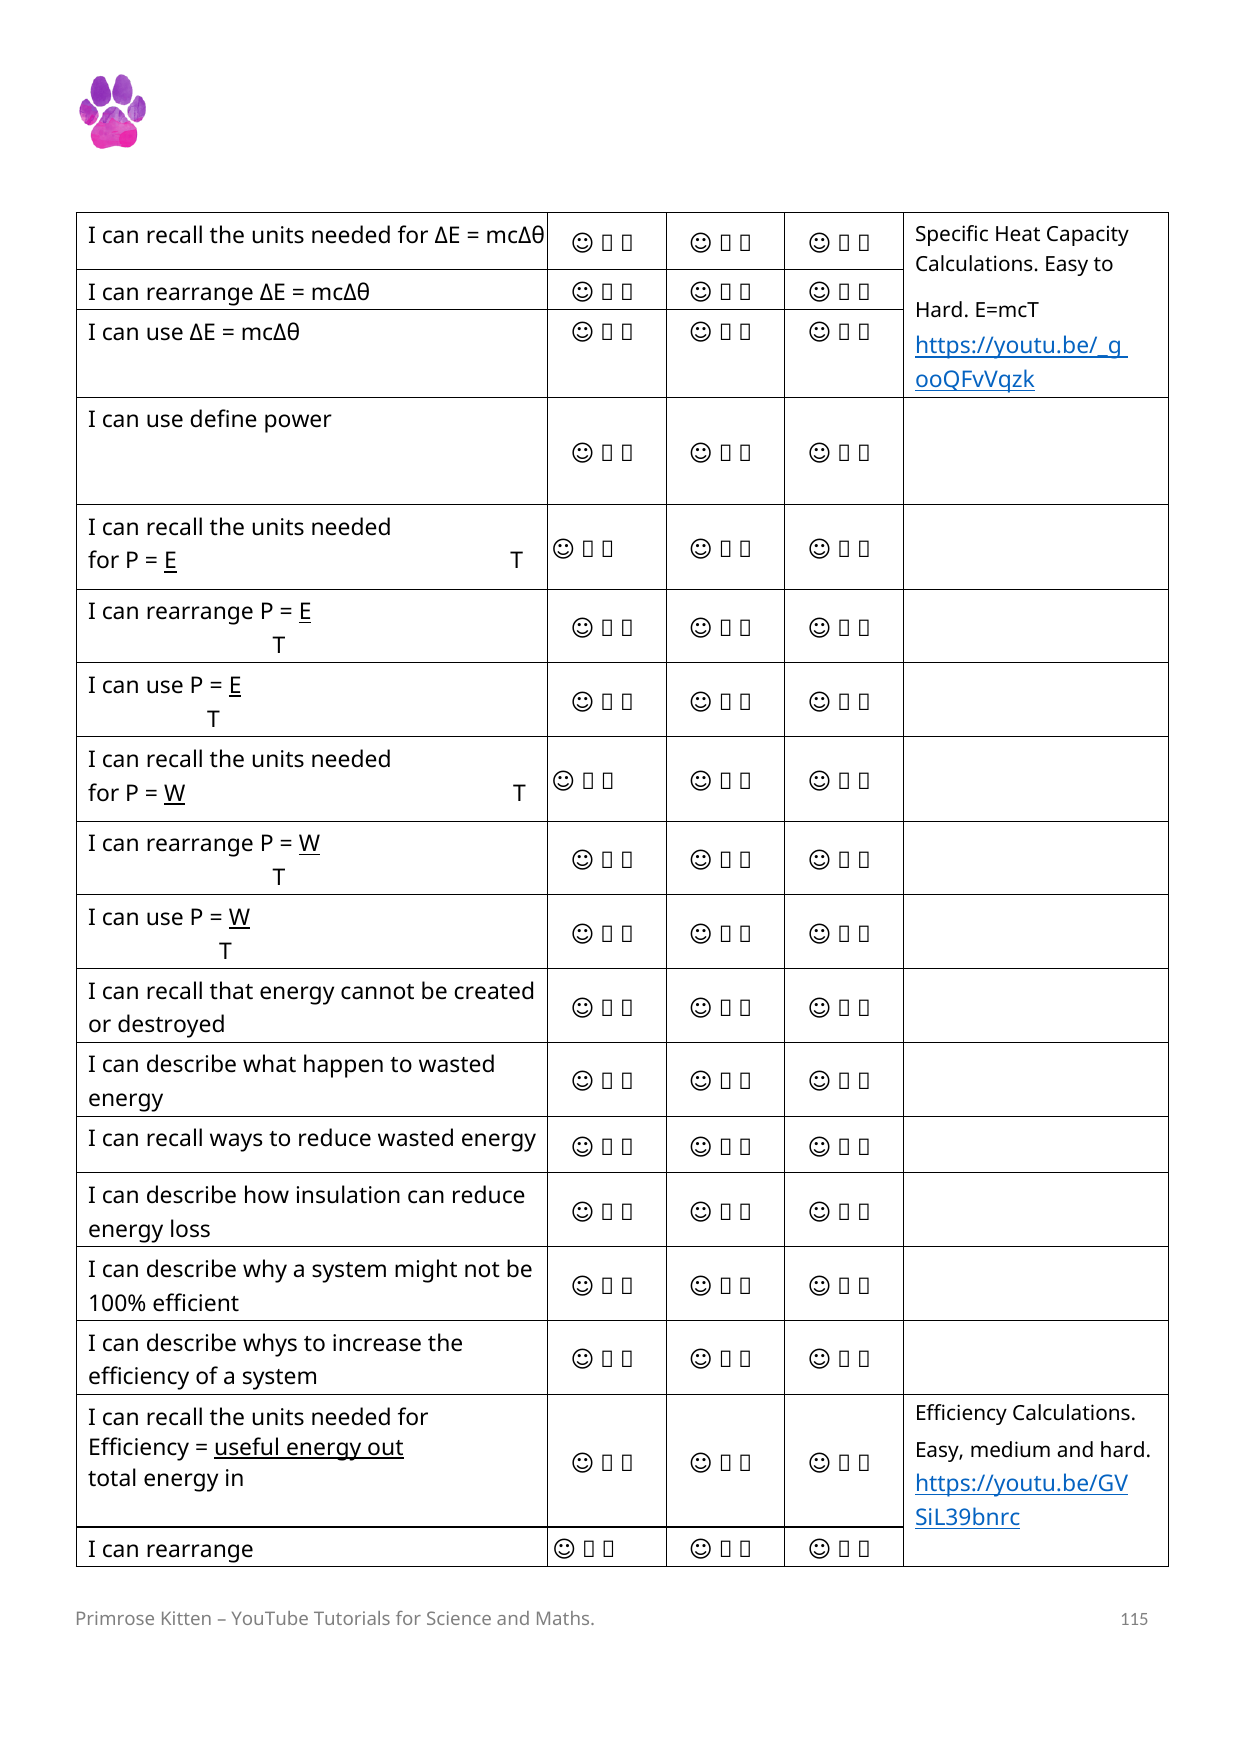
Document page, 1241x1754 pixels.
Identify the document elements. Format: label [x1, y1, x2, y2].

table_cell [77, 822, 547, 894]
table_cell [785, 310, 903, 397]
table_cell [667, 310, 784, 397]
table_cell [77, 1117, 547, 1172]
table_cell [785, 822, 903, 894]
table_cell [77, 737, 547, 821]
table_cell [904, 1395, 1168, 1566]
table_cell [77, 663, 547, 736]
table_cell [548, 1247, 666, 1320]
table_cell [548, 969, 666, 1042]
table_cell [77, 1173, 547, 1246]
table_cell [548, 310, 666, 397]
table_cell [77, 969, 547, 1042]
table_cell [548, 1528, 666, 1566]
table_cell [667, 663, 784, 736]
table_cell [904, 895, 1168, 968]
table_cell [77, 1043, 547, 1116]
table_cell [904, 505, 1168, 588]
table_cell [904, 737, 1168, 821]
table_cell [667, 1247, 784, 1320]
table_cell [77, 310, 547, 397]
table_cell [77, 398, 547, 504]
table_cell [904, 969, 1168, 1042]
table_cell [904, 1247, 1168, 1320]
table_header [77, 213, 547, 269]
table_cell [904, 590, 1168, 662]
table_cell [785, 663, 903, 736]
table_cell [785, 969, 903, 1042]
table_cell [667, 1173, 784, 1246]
picture [75, 73, 149, 151]
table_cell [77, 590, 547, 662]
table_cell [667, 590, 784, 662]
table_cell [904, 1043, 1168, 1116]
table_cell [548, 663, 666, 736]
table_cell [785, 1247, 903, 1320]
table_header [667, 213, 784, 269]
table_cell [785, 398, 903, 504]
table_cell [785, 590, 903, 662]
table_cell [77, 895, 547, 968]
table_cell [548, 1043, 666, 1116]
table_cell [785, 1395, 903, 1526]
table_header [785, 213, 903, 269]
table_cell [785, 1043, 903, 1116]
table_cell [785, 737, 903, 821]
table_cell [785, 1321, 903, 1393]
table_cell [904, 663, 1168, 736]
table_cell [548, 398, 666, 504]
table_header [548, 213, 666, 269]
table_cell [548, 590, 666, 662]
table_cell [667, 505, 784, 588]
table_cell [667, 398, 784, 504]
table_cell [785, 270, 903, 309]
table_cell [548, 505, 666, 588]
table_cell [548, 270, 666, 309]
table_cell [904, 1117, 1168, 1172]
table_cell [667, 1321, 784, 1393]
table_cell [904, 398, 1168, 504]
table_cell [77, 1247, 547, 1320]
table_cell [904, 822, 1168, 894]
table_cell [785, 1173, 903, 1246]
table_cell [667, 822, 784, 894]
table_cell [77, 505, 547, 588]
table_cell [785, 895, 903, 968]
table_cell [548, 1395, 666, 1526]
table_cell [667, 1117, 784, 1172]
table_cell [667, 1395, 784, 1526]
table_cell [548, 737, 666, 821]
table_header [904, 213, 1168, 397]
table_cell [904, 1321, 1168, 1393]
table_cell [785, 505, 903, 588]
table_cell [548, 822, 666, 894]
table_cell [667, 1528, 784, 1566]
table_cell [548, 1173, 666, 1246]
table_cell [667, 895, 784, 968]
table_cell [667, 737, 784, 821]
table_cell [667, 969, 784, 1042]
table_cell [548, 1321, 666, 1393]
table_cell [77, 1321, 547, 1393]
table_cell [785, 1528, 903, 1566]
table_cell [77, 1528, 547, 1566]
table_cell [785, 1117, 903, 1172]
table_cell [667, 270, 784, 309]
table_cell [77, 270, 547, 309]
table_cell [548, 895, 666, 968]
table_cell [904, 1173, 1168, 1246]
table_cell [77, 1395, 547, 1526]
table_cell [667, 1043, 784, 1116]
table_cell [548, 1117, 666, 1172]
